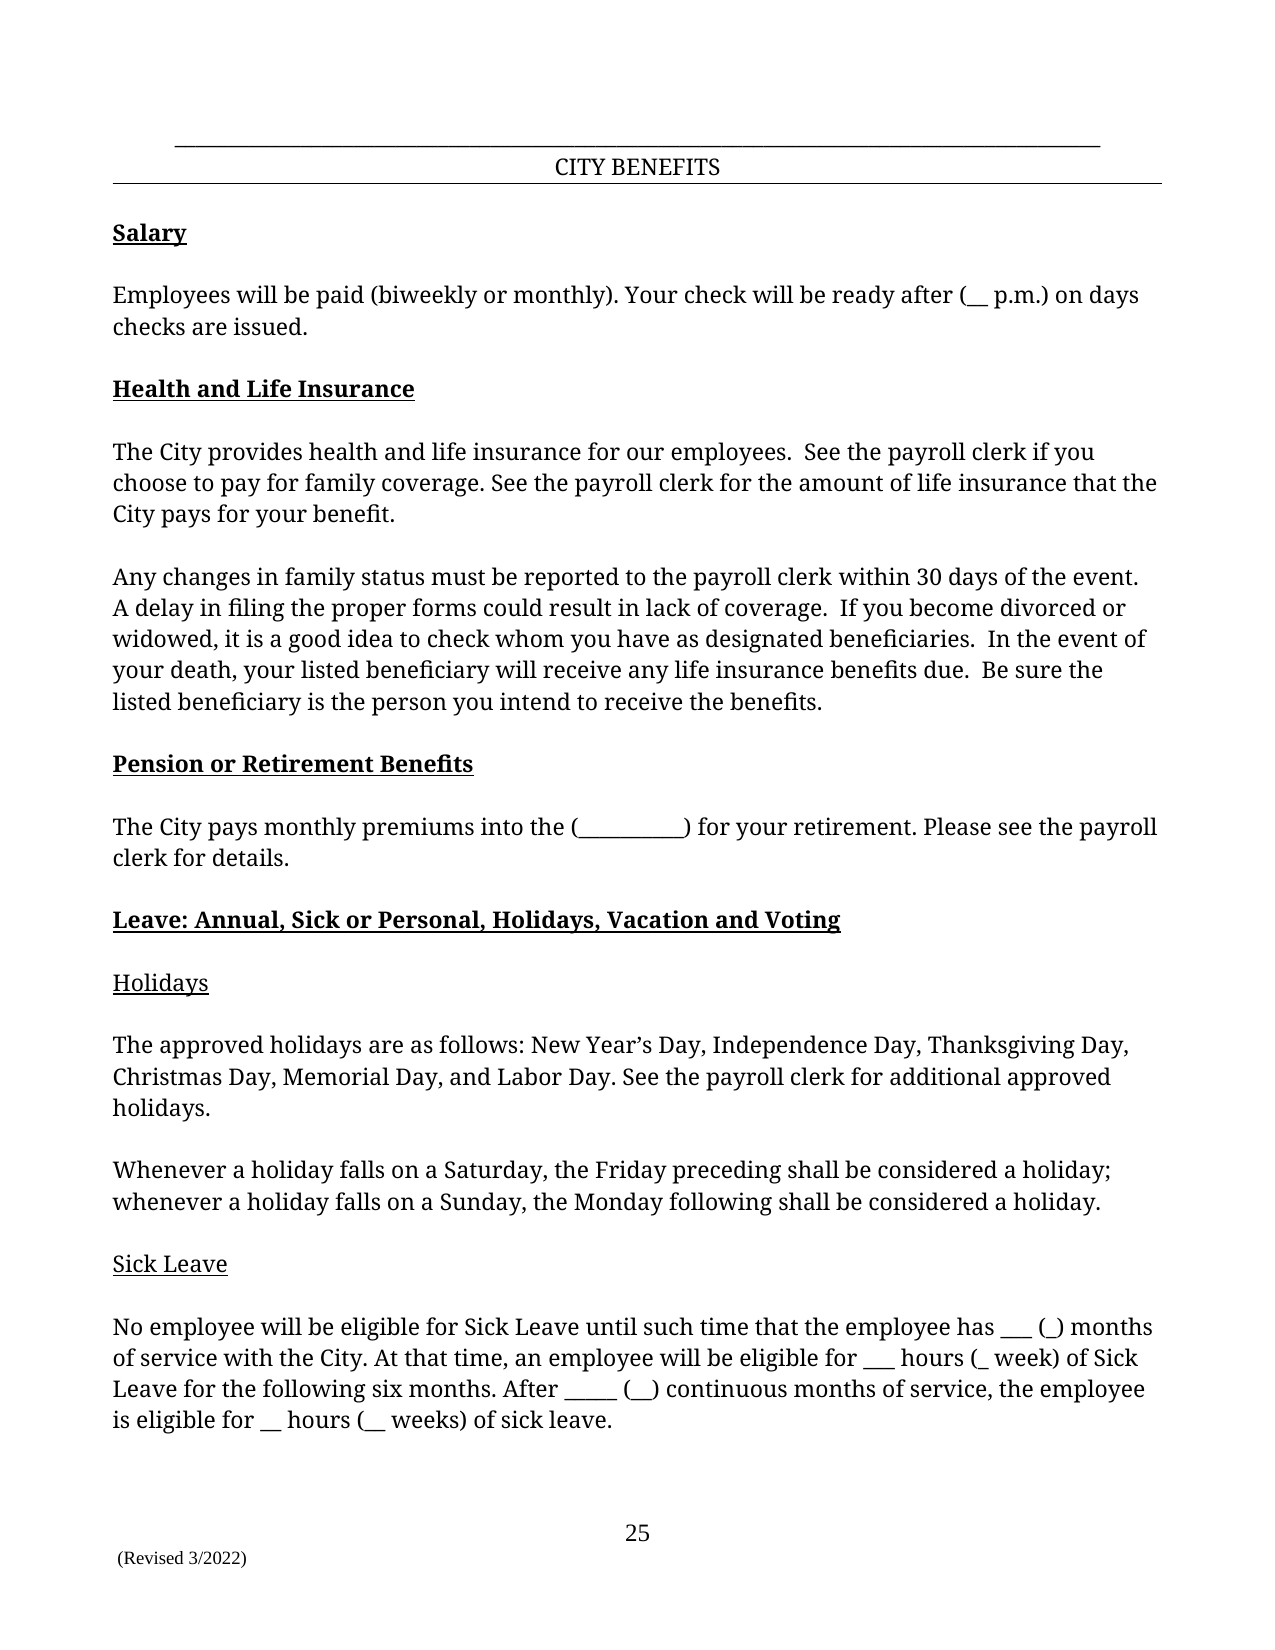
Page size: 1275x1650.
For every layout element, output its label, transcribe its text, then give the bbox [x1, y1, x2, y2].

text Pension or Retirement Benefits [112, 748, 1162, 779]
text The City provides health and life insurance for our employees. See the payroll clerk if you choose to pay for family coverage. See the payroll clerk for the amount of life insurance that the City pays for your benefit. [112, 436, 1162, 529]
text Salary [112, 217, 1162, 248]
text The City pays monthly premiums into the (__________) for your retirement. Please see the payroll clerk for details. [112, 811, 1162, 873]
text The approved holidays are as follows: New Year’s Day, Independence Day, Thanksgiving Day, Christmas Day, Memorial Day, and Labor Day. See the payroll clerk for additional approved holidays. [112, 1029, 1162, 1123]
text No employee will be eligible for Sick Leave until such time that the employee has ___ (_) months of service with the City. At that time, an employee will be eligible for ___ hours (_ week) of Sick Leave for the following six months. After _____ (__) continuous months of service, the employee is eligible for __ hours (__ weeks) of sick leave. [112, 1311, 1162, 1436]
text CITY BENEFITS [112, 151, 1162, 182]
text Sick Leave [112, 1248, 1162, 1279]
text Employees will be paid (biweekly or monthly). Your check will be ready after (__ p.m.) on days checks are issued. [112, 279, 1162, 342]
text Leave: Annual, Sick or Personal, Holidays, Vacation and Voting [112, 904, 1162, 936]
text Health and Life Insurance [112, 373, 1162, 404]
text Whenever a holiday falls on a Saturday, the Friday preceding shall be considered a holiday; whenever a holiday falls on a Sunday, the Monday following shall be considered a holiday. [112, 1154, 1162, 1217]
text Any changes in family status must be reported to the payroll clerk within 30 days of the event. A delay in filing the proper forms could result in lack of coverage. If you become divorced or widowed, it is a good idea to check whom you have as designated beneficiaries. In the event of your death, your listed beneficiary will receive any life insurance benefits due. Be sure the listed beneficiary is the person you intend to receive the benefits. [112, 561, 1162, 717]
text Holidays [112, 967, 1162, 998]
text ________________________________________________________________________________________ [112, 120, 1162, 151]
